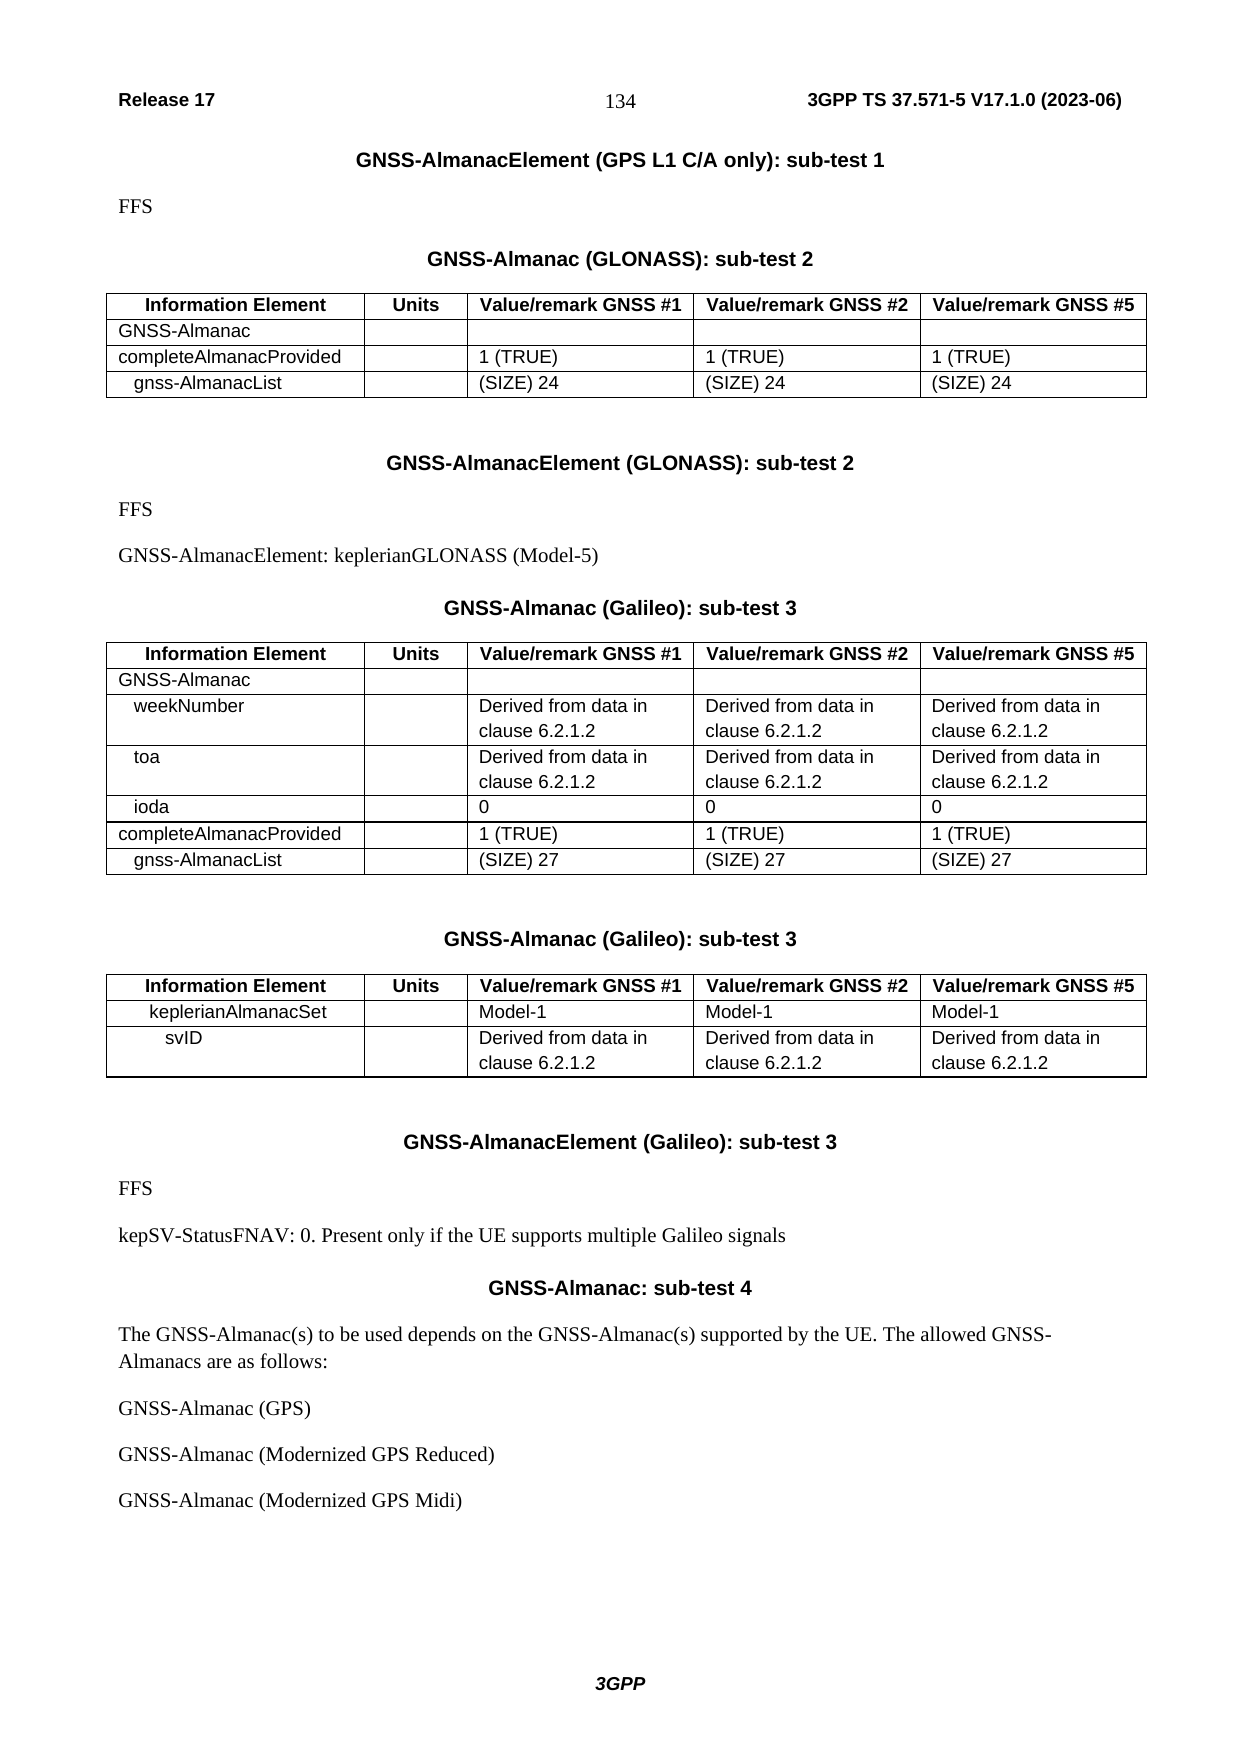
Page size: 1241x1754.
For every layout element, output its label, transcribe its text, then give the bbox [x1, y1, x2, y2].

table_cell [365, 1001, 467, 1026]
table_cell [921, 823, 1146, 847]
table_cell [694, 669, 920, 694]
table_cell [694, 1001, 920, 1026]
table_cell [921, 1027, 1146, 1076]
text GNSS-AlmanacElement: keplerianGLONASS (Model-5) [118, 543, 1122, 567]
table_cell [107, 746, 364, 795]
text FFS [118, 497, 1122, 521]
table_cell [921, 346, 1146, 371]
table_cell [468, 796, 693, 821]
text The GNSS-Almanac(s) to be used depends on the GNSS-Almanac(s) supported by the UE. The allowed GNSS-Almanacs are as follows: [118, 1322, 1122, 1373]
text GNSS-Almanac (Modernized GPS Midi) [118, 1488, 1122, 1512]
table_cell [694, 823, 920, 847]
text GNSS-Almanac (GPS) [118, 1396, 1122, 1419]
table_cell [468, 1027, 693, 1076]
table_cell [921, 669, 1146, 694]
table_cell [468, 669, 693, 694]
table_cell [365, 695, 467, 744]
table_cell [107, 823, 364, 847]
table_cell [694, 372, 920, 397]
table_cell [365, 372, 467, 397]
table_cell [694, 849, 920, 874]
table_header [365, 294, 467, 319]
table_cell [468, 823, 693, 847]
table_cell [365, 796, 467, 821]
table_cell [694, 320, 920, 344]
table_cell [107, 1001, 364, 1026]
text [118, 147, 1122, 171]
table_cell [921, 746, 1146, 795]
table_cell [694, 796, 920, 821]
text FFS [118, 194, 1122, 218]
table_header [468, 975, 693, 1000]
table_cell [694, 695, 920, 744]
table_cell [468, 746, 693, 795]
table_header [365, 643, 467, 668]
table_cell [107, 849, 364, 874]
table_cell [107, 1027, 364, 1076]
text GNSS-Almanac: sub-test 4 [118, 1275, 1122, 1299]
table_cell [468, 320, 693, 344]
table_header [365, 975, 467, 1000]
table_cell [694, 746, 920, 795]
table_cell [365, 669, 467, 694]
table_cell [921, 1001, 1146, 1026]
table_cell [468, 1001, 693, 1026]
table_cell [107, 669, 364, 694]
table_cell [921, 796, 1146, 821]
text GNSS-AlmanacElement (Galileo): sub-test 3 [118, 1130, 1122, 1154]
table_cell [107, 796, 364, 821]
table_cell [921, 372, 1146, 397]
text GNSS-AlmanacElement (GLONASS): sub-test 2 [118, 451, 1122, 474]
text GNSS-Almanac (Modernized GPS Reduced) [118, 1442, 1122, 1466]
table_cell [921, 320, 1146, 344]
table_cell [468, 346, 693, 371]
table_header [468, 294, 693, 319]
text GNSS-Almanac (Galileo): sub-test 3 [118, 596, 1122, 620]
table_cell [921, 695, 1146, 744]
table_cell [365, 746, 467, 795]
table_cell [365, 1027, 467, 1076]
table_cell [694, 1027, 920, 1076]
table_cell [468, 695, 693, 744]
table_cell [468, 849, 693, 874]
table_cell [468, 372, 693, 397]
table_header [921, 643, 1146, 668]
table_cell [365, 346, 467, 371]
text GNSS-Almanac (GLONASS): sub-test 2 [118, 246, 1122, 270]
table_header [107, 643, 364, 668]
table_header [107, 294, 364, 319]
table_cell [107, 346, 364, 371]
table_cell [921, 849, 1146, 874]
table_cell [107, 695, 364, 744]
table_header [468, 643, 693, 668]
text GNSS-Almanac (Galileo): sub-test 3 [118, 927, 1122, 951]
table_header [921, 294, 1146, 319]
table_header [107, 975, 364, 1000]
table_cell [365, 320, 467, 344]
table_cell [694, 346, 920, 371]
text kepSV-StatusFNAV: 0. Present only if the UE supports multiple Galileo signals [118, 1223, 1122, 1247]
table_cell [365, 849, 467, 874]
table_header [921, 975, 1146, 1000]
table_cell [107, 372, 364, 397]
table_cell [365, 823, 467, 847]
text FFS [118, 1176, 1122, 1200]
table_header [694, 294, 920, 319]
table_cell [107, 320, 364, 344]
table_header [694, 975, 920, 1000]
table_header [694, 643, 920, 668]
